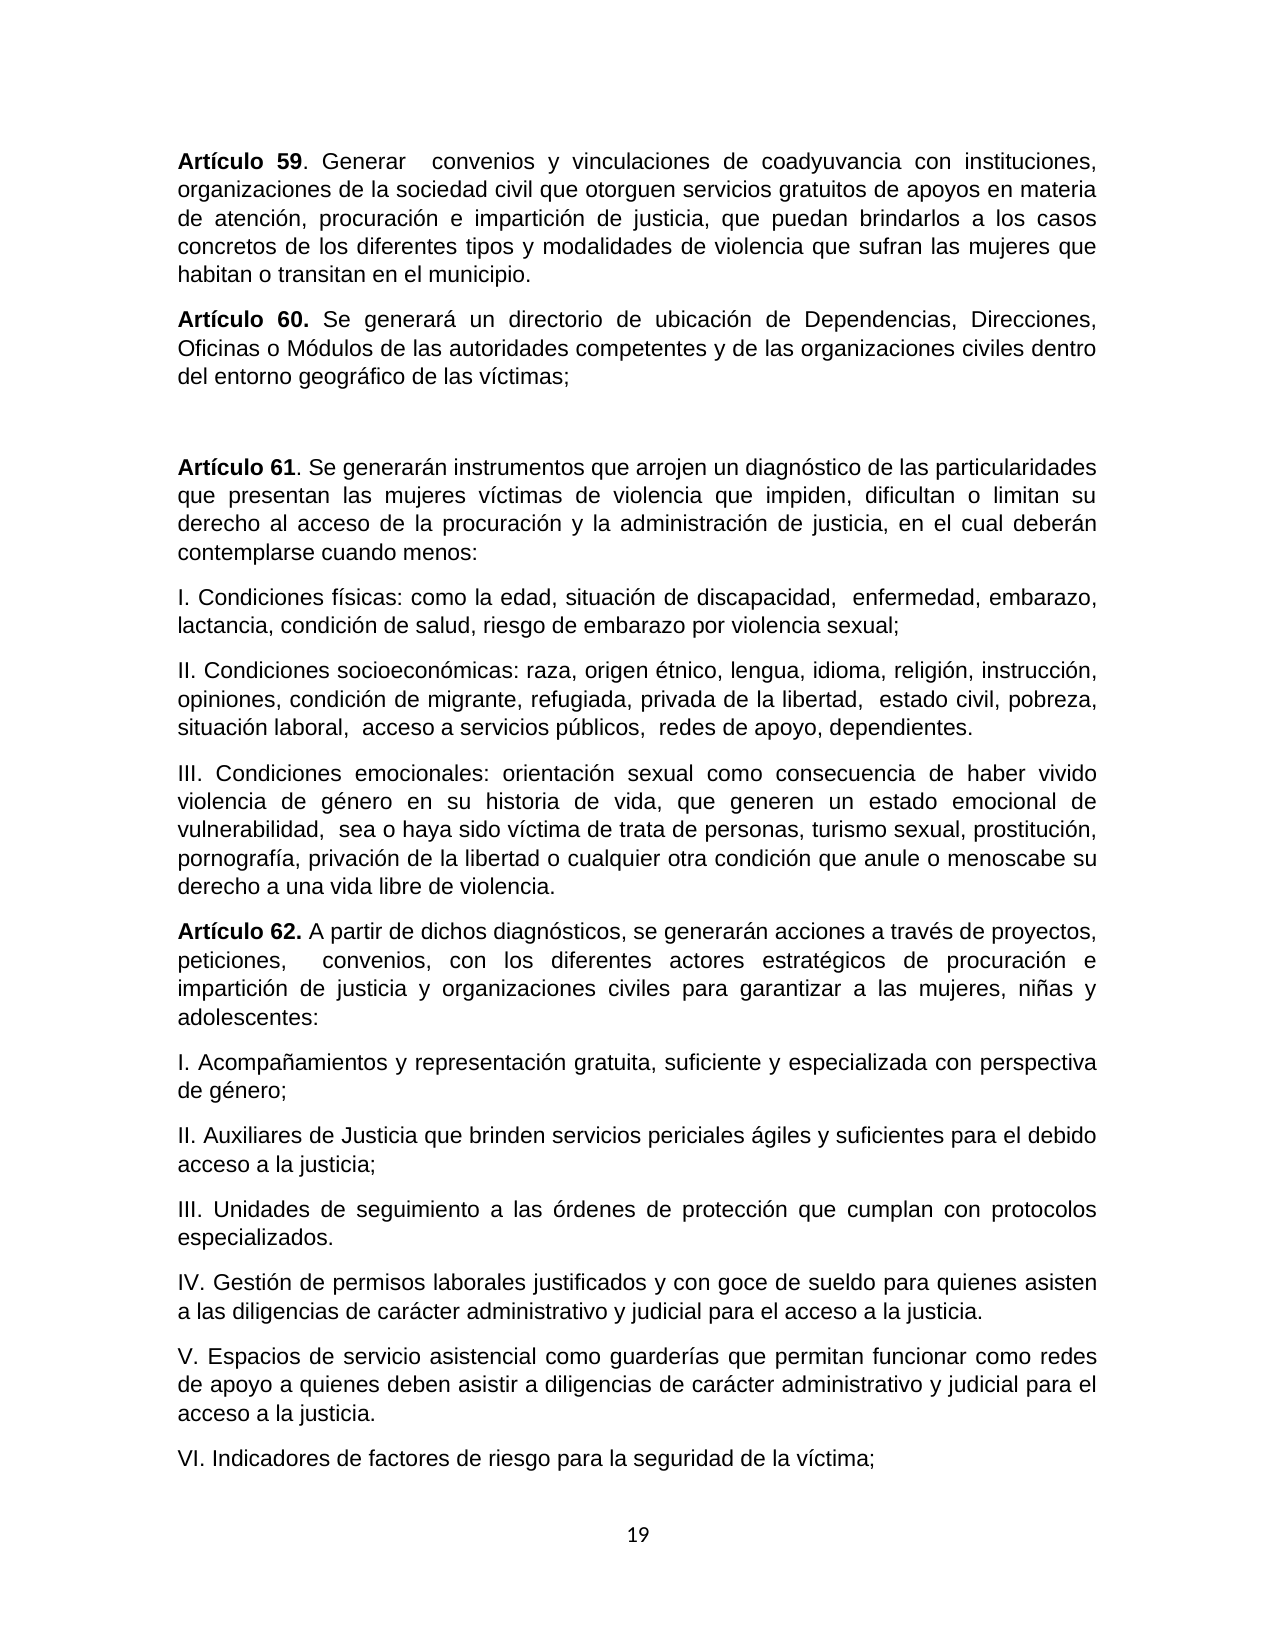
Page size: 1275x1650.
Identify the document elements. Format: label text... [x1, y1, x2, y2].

text II. Condiciones socioeconómicas: raza, origen étnico, lengua, idioma, religión, instrucción, opiniones, condición de migrante, refugiada, privada de la libertad, estado civil, pobreza, situación laboral, acceso a servicios públicos, redes de apoyo, dependientes. [177, 657, 1098, 741]
text Artículo 59. Generar convenios y vinculaciones de coadyuvancia con instituciones, organizaciones de la sociedad civil que otorguen servicios gratuitos de apoyos en materia de atención, procuración e impartición de justicia, que puedan brindarlos a los casos concretos de los diferentes tipos y modalidades de violencia que sufran las mujeres que habitan o transitan en el municipio. [177, 148, 1098, 288]
text I. Acompañamientos y representación gratuita, suficiente y especializada con perspectiva de género; [177, 1049, 1098, 1103]
text VI. Indicadores de factores de riesgo para la seguridad de la víctima; [177, 1445, 1098, 1471]
text IV. Gestión de permisos laborales justificados y con goce de sueldo para quienes asisten a las diligencias de carácter administrativo y judicial para el acceso a la justicia. [177, 1269, 1098, 1324]
text II. Auxiliares de Justicia que brinden servicios periciales ágiles y suficientes para el debido acceso a la justicia; [177, 1122, 1098, 1177]
text V. Espacios de servicio asistencial como guarderías que permitan funcionar como redes de apoyo a quienes deben asistir a diligencias de carácter administrativo y judicial para el acceso a la justicia. [177, 1343, 1098, 1426]
text Artículo 60. Se generará un directorio de ubicación de Dependencias, Direcciones, Oficinas o Módulos de las autoridades competentes y de las organizaciones civiles dentro del entorno geográfico de las víctimas; [177, 306, 1098, 390]
text Artículo 61. Se generarán instrumentos que arrojen un diagnóstico de las particularidades que presentan las mujeres víctimas de violencia que impiden, dificultan o limitan su derecho al acceso de la procuración y la administración de justicia, en el cual deberán contemplarse cuando menos: [177, 453, 1098, 565]
text Artículo 62. A partir de dichos diagnósticos, se generarán acciones a través de proyectos, peticiones, convenios, con los diferentes actores estratégicos de procuración e impartición de justicia y organizaciones civiles para garantizar a las mujeres, niñas y adolescentes: [177, 918, 1098, 1030]
text III. Unidades de seguimiento a las órdenes de protección que cumplan con protocolos especializados. [177, 1196, 1098, 1251]
text III. Condiciones emocionales: orientación sexual como consecuencia de haber vivido violencia de género en su historia de vida, que generen un estado emocional de vulnerabilidad, sea o haya sido víctima de trata de personas, turismo sexual, prostitución, pornografía, privación de la libertad o cualquier otra condición que anule o menoscabe su derecho a una vida libre de violencia. [177, 759, 1098, 899]
text I. Condiciones físicas: como la edad, situación de discapacidad, enfermedad, embarazo, lactancia, condición de salud, riesgo de embarazo por violencia sexual; [177, 584, 1098, 639]
